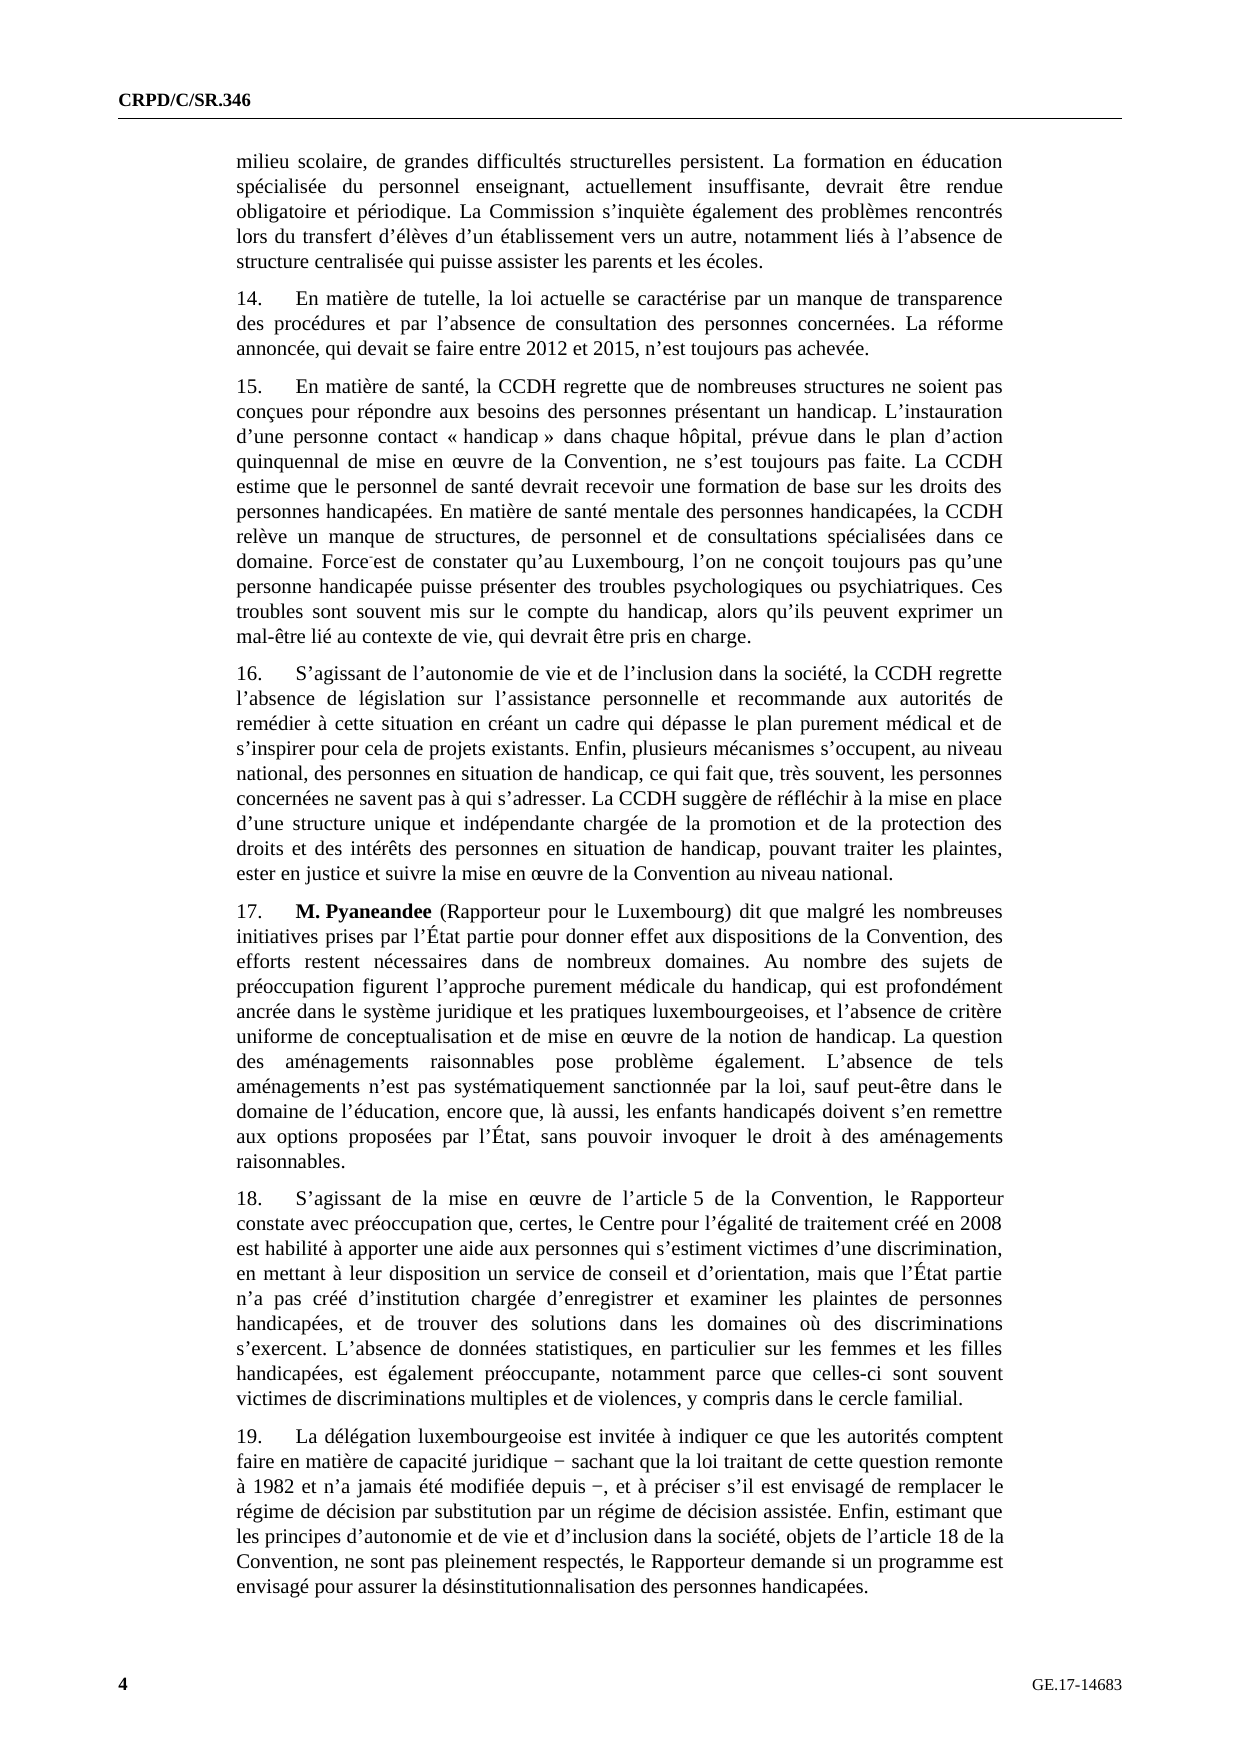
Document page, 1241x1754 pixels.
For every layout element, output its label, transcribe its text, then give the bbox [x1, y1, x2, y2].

text 17. M. Pyaneandee (Rapporteur pour le Luxembourg) dit que malgré les nombreuses initiatives prises par l’État partie pour donner effet aux dispositions de la Convention, des efforts restent nécessaires dans de nombreux domaines. Au nombre des sujets de préoccupation figurent l’approche purement médicale du handicap, qui est profondément ancrée dans le système juridique et les pratiques luxembourgeoises, et l’absence de critère uniforme de conceptualisation et de mise en œuvre de la notion de handicap. La question des aménagements raisonnables pose problème également. L’absence de tels aménagements n’est pas systématiquement sanctionnée par la loi, sauf peut-être dans le domaine de l’éducation, encore que, là aussi, les enfants handicapés doivent s’en remettre aux options proposées par l’État, sans pouvoir invoquer le droit à des aménagements raisonnables. [236, 898, 1004, 1173]
text 15. En matière de santé, la CCDH regrette que de nombreuses structures ne soient pas conçues pour répondre aux besoins des personnes présentant un handicap. L’instauration d’une personne contact « handicap » dans chaque hôpital, prévue dans le plan d’action quinquennal de mise en œuvre de la Convention, ne s’est toujours pas faite. La CCDH estime que le personnel de santé devrait recevoir une formation de base sur les droits des personnes handicapées. En matière de santé mentale des personnes handicapées, la CCDH relève un manque de structures, de personnel et de consultations spécialisées dans ce domaine. Force-est de constater qu’au Luxembourg, l’on ne conçoit toujours pas qu’une personne handicapée puisse présenter des troubles psychologiques ou psychiatriques. Ces troubles sont souvent mis sur le compte du handicap, alors qu’ils peuvent exprimer un mal-être lié au contexte de vie, qui devrait être pris en charge. [236, 373, 1004, 648]
text 19. La délégation luxembourgeoise est invitée à indiquer ce que les autorités comptent faire en matière de capacité juridique − sachant que la loi traitant de cette question remonte à 1982 et n’a jamais été modifiée depuis −, et à préciser s’il est envisagé de remplacer le régime de décision par substitution par un régime de décision assistée. Enfin, estimant que les principes d’autonomie et de vie et d’inclusion dans la société, objets de l’article 18 de la Convention, ne sont pas pleinement respectés, le Rapporteur demande si un programme est envisagé pour assurer la désinstitutionnalisation des personnes handicapées. [236, 1423, 1004, 1598]
text 14. En matière de tutelle, la loi actuelle se caractérise par un manque de transparence des procédures et par l’absence de consultation des personnes concernées. La réforme annoncée, qui devait se faire entre 2012 et 2015, n’est toujours pas achevée. [236, 285, 1004, 360]
text 16. S’agissant de l’autonomie de vie et de l’inclusion dans la société, la CCDH regrette l’absence de législation sur l’assistance personnelle et recommande aux autorités de remédier à cette situation en créant un cadre qui dépasse le plan purement médical et de s’inspirer pour cela de projets existants. Enfin, plusieurs mécanismes s’occupent, au niveau national, des personnes en situation de handicap, ce qui fait que, très souvent, les personnes concernées ne savent pas à qui s’adresser. La CCDH suggère de réfléchir à la mise en place d’une structure unique et indépendante chargée de la promotion et de la protection des droits et des intérêts des personnes en situation de handicap, pouvant traiter les plaintes, ester en justice et suivre la mise en œuvre de la Convention au niveau national. [236, 660, 1004, 885]
text 18. S’agissant de la mise en œuvre de l’article 5 de la Convention, le Rapporteur constate avec préoccupation que, certes, le Centre pour l’égalité de traitement créé en 2008 est habilité à apporter une aide aux personnes qui s’estiment victimes d’une discrimination, en mettant à leur disposition un service de conseil et d’orientation, mais que l’État partie n’a pas créé d’institution chargée d’enregistrer et examiner les plaintes de personnes handicapées, et de trouver des solutions dans les domaines où des discriminations s’exercent. L’absence de données statistiques, en particulier sur les femmes et les filles handicapées, est également préoccupante, notamment parce que celles-ci sont souvent victimes de discriminations multiples et de violences, y compris dans le cercle familial. [236, 1185, 1004, 1410]
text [236, 148, 1004, 273]
